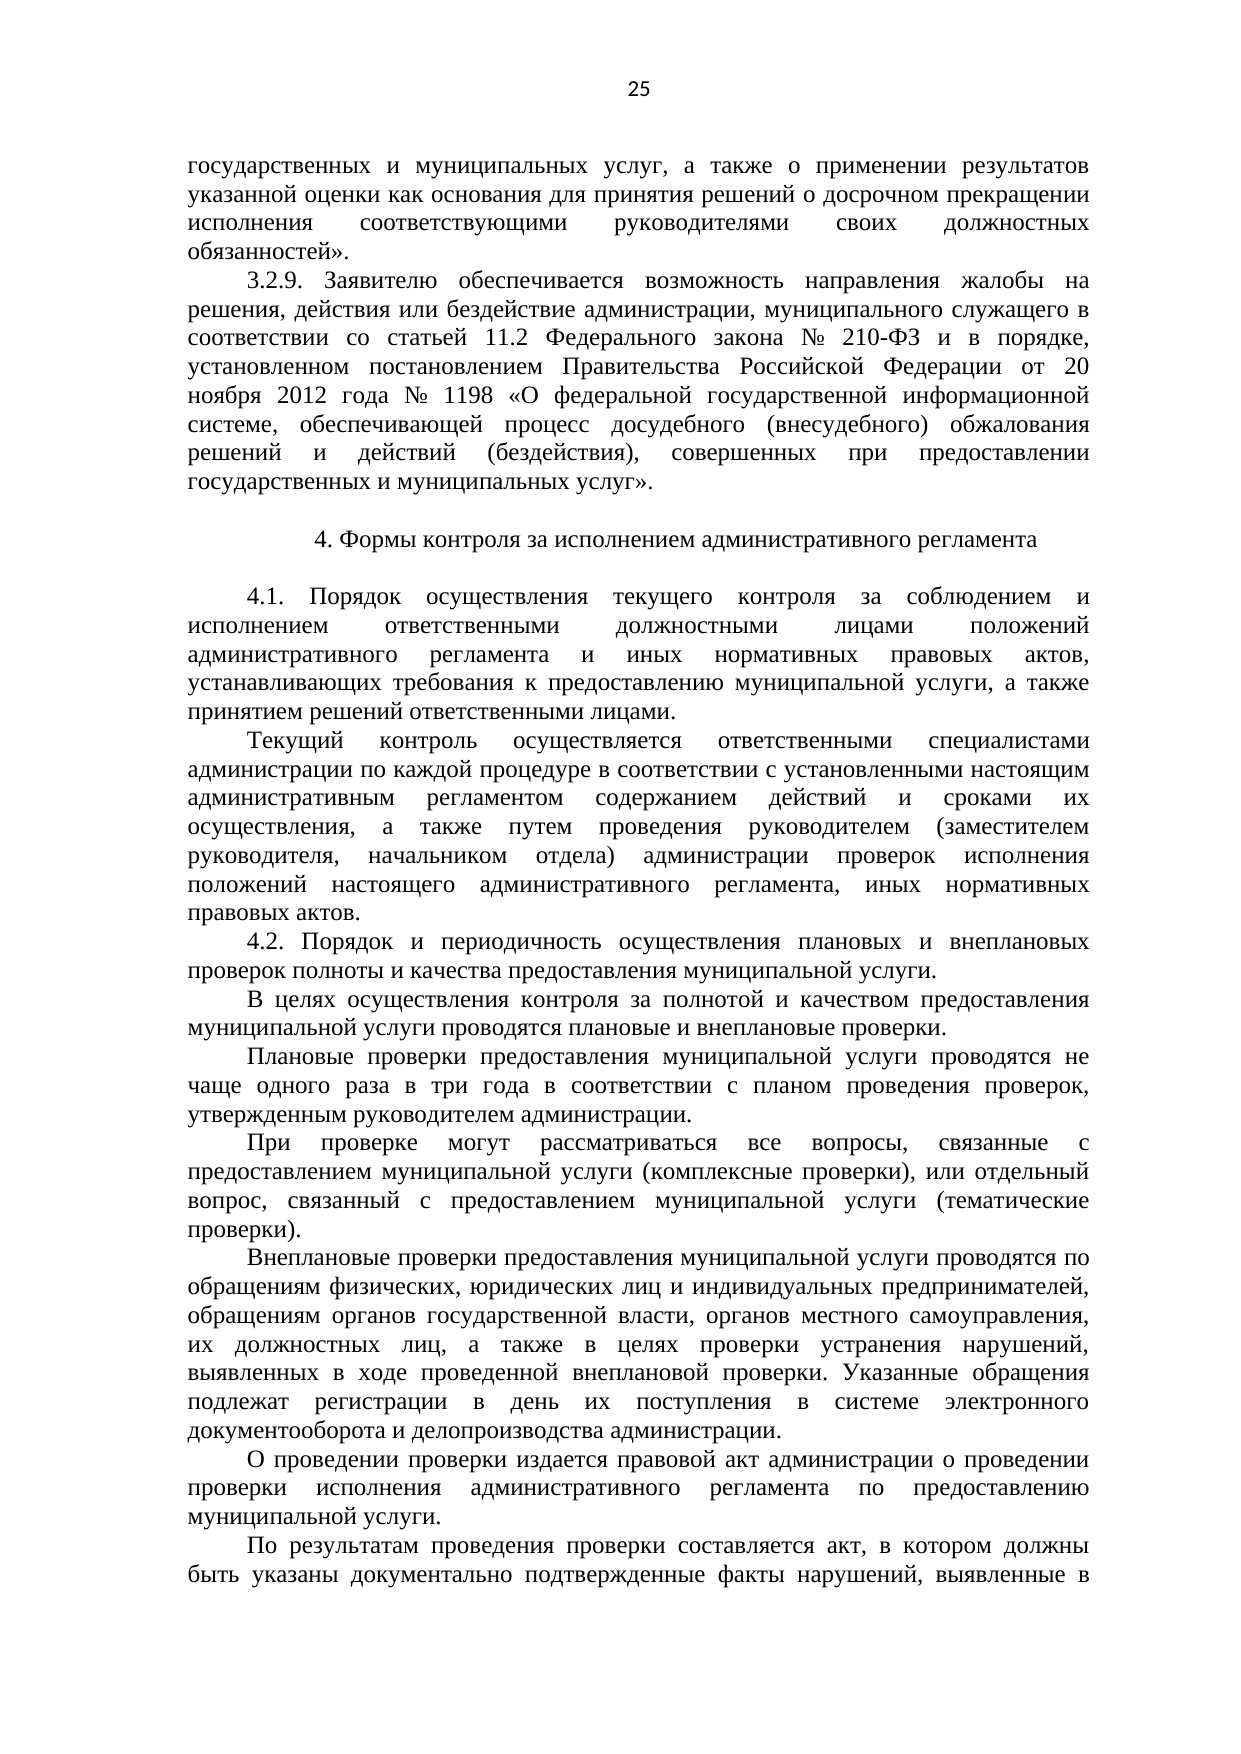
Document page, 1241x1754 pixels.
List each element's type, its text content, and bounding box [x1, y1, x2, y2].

text 4.2. Порядок и периодичность осуществления плановых и внеплановых проверок полноты и качества предоставления муниципальной услуги. [187, 926, 1090, 984]
text Плановые проверки предоставления муниципальной услуги проводятся не чаще одного раза в три года в соответствии с планом проведения проверок, утвержденным руководителем администрации. [187, 1041, 1090, 1127]
text Внеплановые проверки предоставления муниципальной услуги проводятся по обращениям физических, юридических лиц и индивидуальных предпринимателей, обращениям органов государственной власти, органов местного самоуправления, их должностных лиц, а также в целях проверки устранения нарушений, выявленных в ходе проведенной внеплановой проверки. Указанные обращения подлежат регистрации в день их поступления в системе электронного документооборота и делопроизводства администрации. [187, 1242, 1090, 1444]
text Текущий контроль осуществляется ответственными специалистами администрации по каждой процедуре в соответствии с установленными настоящим административным регламентом содержанием действий и сроками их осуществления, а также путем проведения руководителем (заместителем руководителя, начальником отдела) администрации проверок исполнения положений настоящего административного регламента, иных нормативных правовых актов. [187, 725, 1090, 926]
text О проведении проверки издается правовой акт администрации о проведении проверки исполнения административного регламента по предоставлению муниципальной услуги. [187, 1444, 1090, 1530]
text 4.1. Порядок осуществления текущего контроля за соблюдением и исполнением ответственными должностными лицами положений административного регламента и иных нормативных правовых актов, устанавливающих требования к предоставлению муниципальной услуги, а также принятием решений ответственными лицами. [187, 581, 1090, 725]
text В целях осуществления контроля за полнотой и качеством предоставления муниципальной услуги проводятся плановые и внеплановые проверки. [187, 984, 1090, 1041]
text 3.2.9. Заявителю обеспечивается возможность направления жалобы на решения, действия или бездействие администрации, муниципального служащего в соответствии со статьей 11.2 Федерального закона № 210-ФЗ и в порядке, установленном постановлением Правительства Российской Федерации от 20 ноября 2012 года № 1198 «О федеральной государственной информационной системе, обеспечивающей процесс досудебного (внесудебного) обжалования решений и действий (бездействия), совершенных при предоставлении государственных и муниципальных услуг». [187, 265, 1090, 495]
text При проверке могут рассматриваться все вопросы, связанные с предоставлением муниципальной услуги (комплексные проверки), или отдельный вопрос, связанный с предоставлением муниципальной услуги (тематические проверки). [187, 1127, 1090, 1242]
text 4. Формы контроля за исполнением административного регламента [187, 524, 1090, 552]
